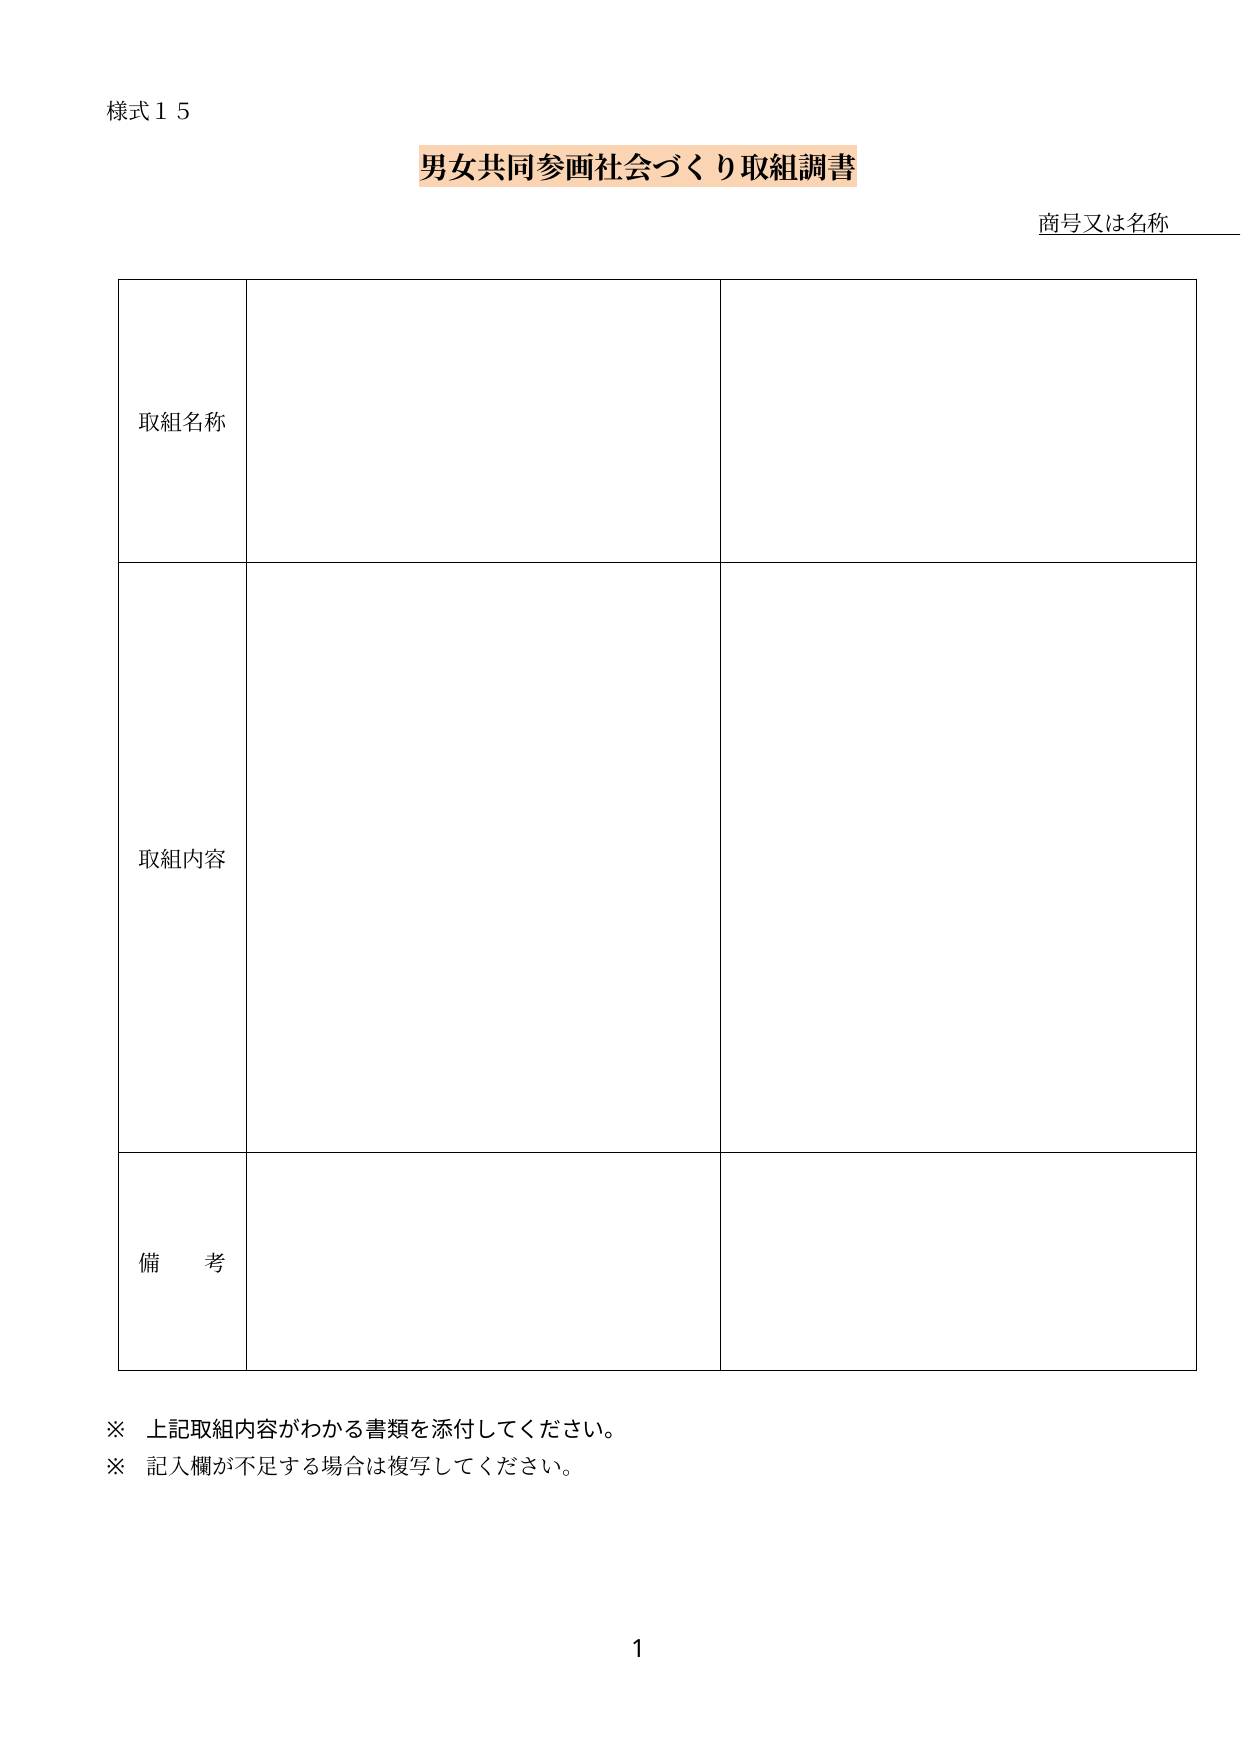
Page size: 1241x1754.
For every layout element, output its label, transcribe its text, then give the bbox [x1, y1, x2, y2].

table_header [721, 280, 1196, 562]
table_cell [721, 563, 1196, 1152]
table_header [247, 280, 720, 562]
text 商号又は名称 [106, 203, 1169, 241]
table_cell [247, 563, 720, 1152]
text ※ 記入欄が不足する場合は複写してください。 [106, 1446, 1169, 1484]
table_cell [721, 1153, 1196, 1370]
text ※ 上記取組内容がわかる書類を添付してください。 [106, 1409, 1169, 1446]
table_header 取組名称 [119, 280, 246, 562]
table_cell 取組内容 [119, 563, 246, 1152]
text 様式１５ [106, 91, 1169, 128]
text 男女共同参画社会づくり取組調書 [106, 128, 1169, 203]
table_cell 備 考 [119, 1153, 246, 1370]
table_cell [247, 1153, 720, 1370]
